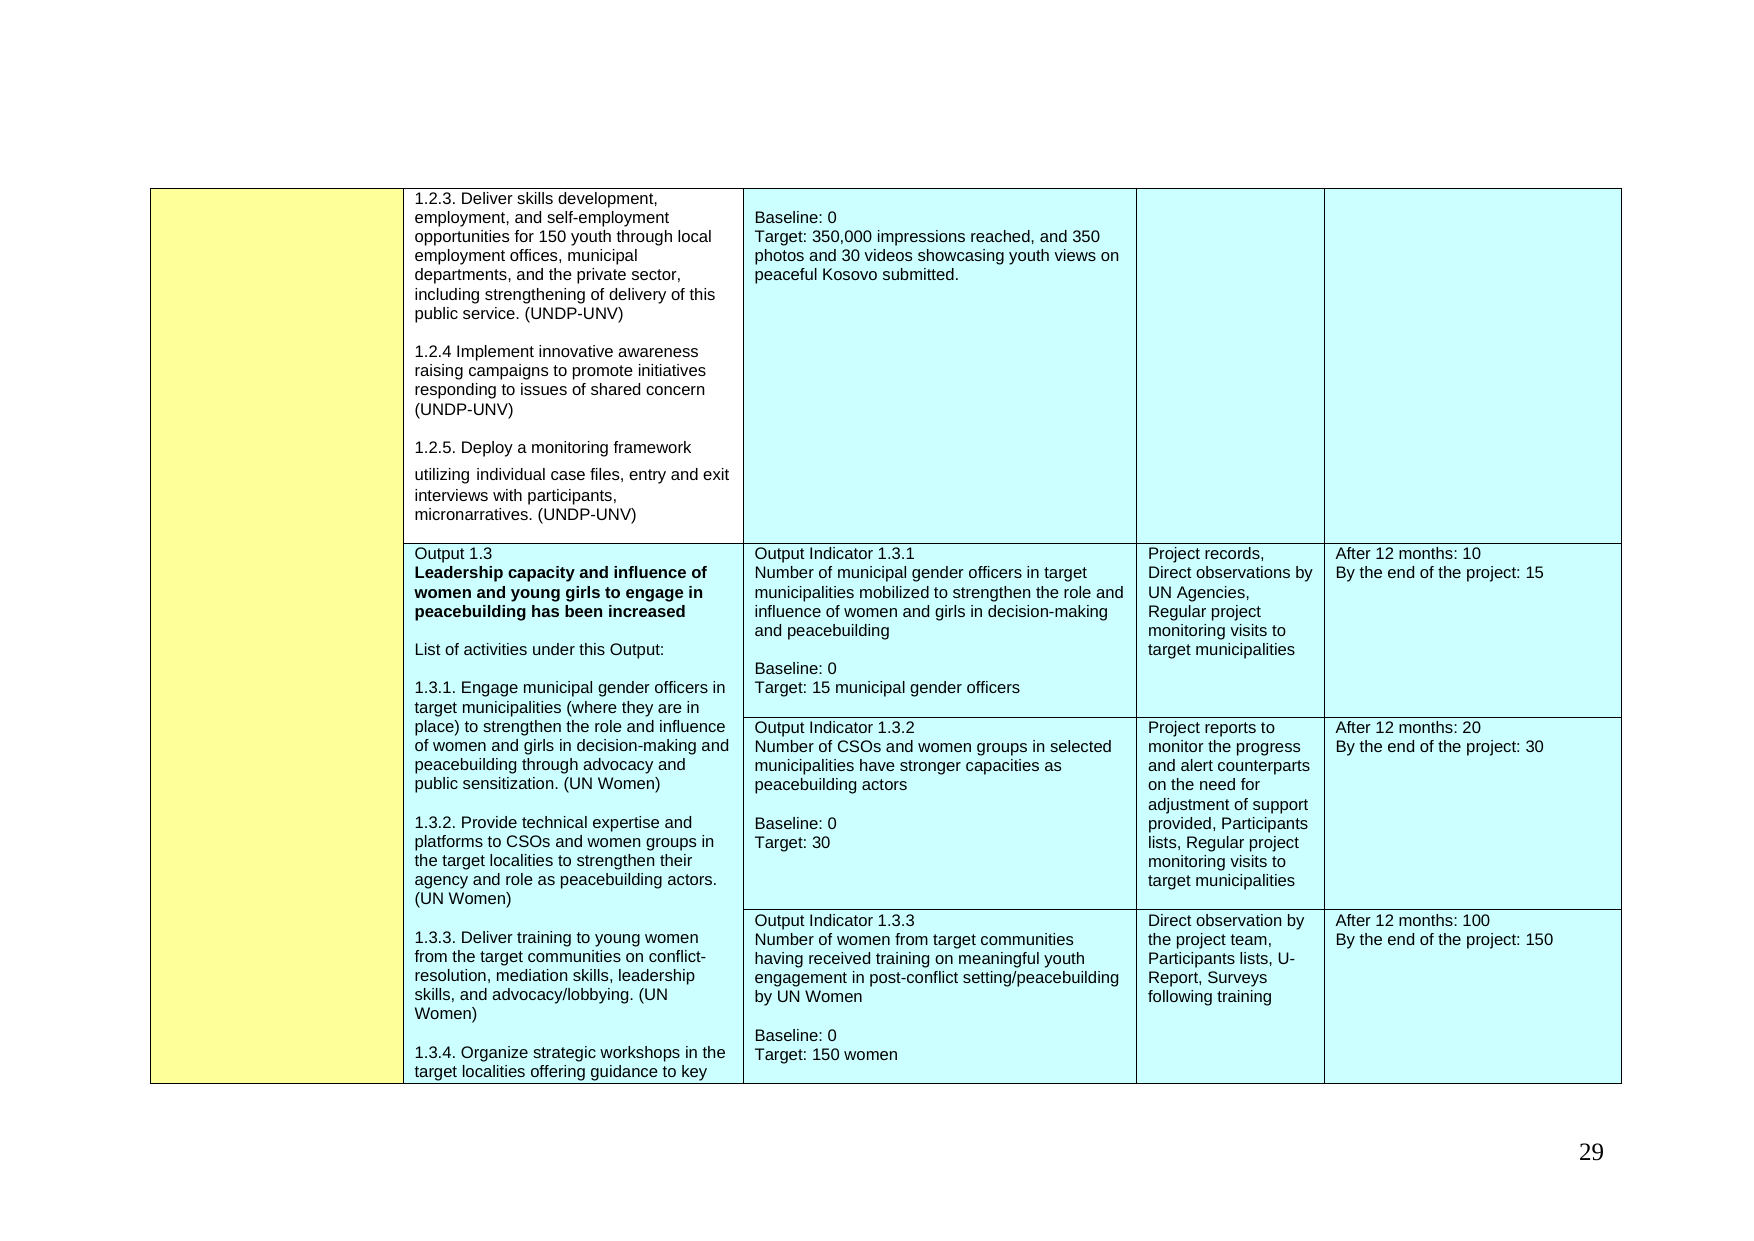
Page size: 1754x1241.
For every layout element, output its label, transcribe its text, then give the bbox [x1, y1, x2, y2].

table_cell Direct observation by the project team, Participants lists, U-Report, Surveys following training [1137, 910, 1324, 1083]
table_cell After 12 months: 10 By the end of the project: 15 [1325, 544, 1621, 717]
table_cell Project reports to monitor the progress and alert counterparts on the need for adjustment of support provided, Participants lists, Regular project monitoring visits to target municipalities [1137, 718, 1324, 909]
table_cell Output Indicator 1.3.2 Number of CSOs and women groups in selected municipalities have stronger capacities as peacebuilding actors Baseline: 0 Target: 30 [744, 718, 1136, 909]
table_cell Output Indicator 1.3.1 Number of municipal gender officers in target municipalities mobilized to strengthen the role and influence of women and girls in decision-making and peacebuilding Baseline: 0 Target: 15 municipal gender officers [744, 544, 1136, 717]
table_cell Output 1.3 Leadership capacity and influence of women and young girls to engage in peacebuilding has been increased List of activities under this Output: 1.3.1. Engage municipal gender officers in target municipalities (where they are in place) to strengthen the role and influence of women and girls in decision-making and peacebuilding through advocacy and public sensitization. (UN Women) 1.3.2. Provide technical expertise and platforms to CSOs and women groups in the target localities to strengthen their agency and role as peacebuilding actors. (UN Women) 1.3.3. Deliver training to young women from the target communities on conflict-resolution, mediation skills, leadership skills, and advocacy/lobbying. (UN Women) 1.3.4. Organize strategic workshops in the target localities offering guidance to key stakeholders on meaningful youth engagement in post-conflict setting/peacebuilding with specific emphasis on young women. (UN Women) 1.3.5. Design and implement advocacy campaigns to promote women’s and youth’s inclusion in peacebuilding and its centrality, including publication of portraits of young women’s success stories as community peacebuilders. (UN Women) 1.3.6. Organize workshops and develop a guideline on the role of media as an instrument of peace and conflict prevention and gender-responsive reporting for practitioners in Kosovo. (UN Women) 1.3.7. Organize a series of lectures in selected universities in Prishtinë/Priština and Mitrovicë/a on role of women in peacebuilding, including an essay competition for students. (UN Women) 1.3.8. Enroll 6-9 young women into a 6-month mentoring programme with women champions from public institutions (incl. mentoring-oriented training of trainers (ToT) for 6 selected women leaders/mentors, and customized training for mentees) (UNDP-UNV) 1.3.9. Organize awareness events & interventions at community level in selected municipalities where mentors and mentees will share and publicize their experiences, challenges and opportunities on their engagement. (UNDP-UNV) [404, 544, 743, 1083]
table_cell After 12 months: 100 By the end of the project: 150 [1325, 910, 1621, 1083]
table_cell Project records, Direct observations by UN Agencies, Regular project monitoring visits to target municipalities [1137, 544, 1324, 717]
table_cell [1137, 189, 1324, 543]
table_cell Output Indicator 1.3.3 Number of women from target communities having received training on meaningful youth engagement in post-conflict setting/peacebuilding by UN Women Baseline: 0 Target: 150 women [744, 910, 1136, 1083]
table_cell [1325, 189, 1621, 543]
table_cell After 12 months: 20 By the end of the project: 30 [1325, 718, 1621, 909]
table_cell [744, 189, 1136, 543]
